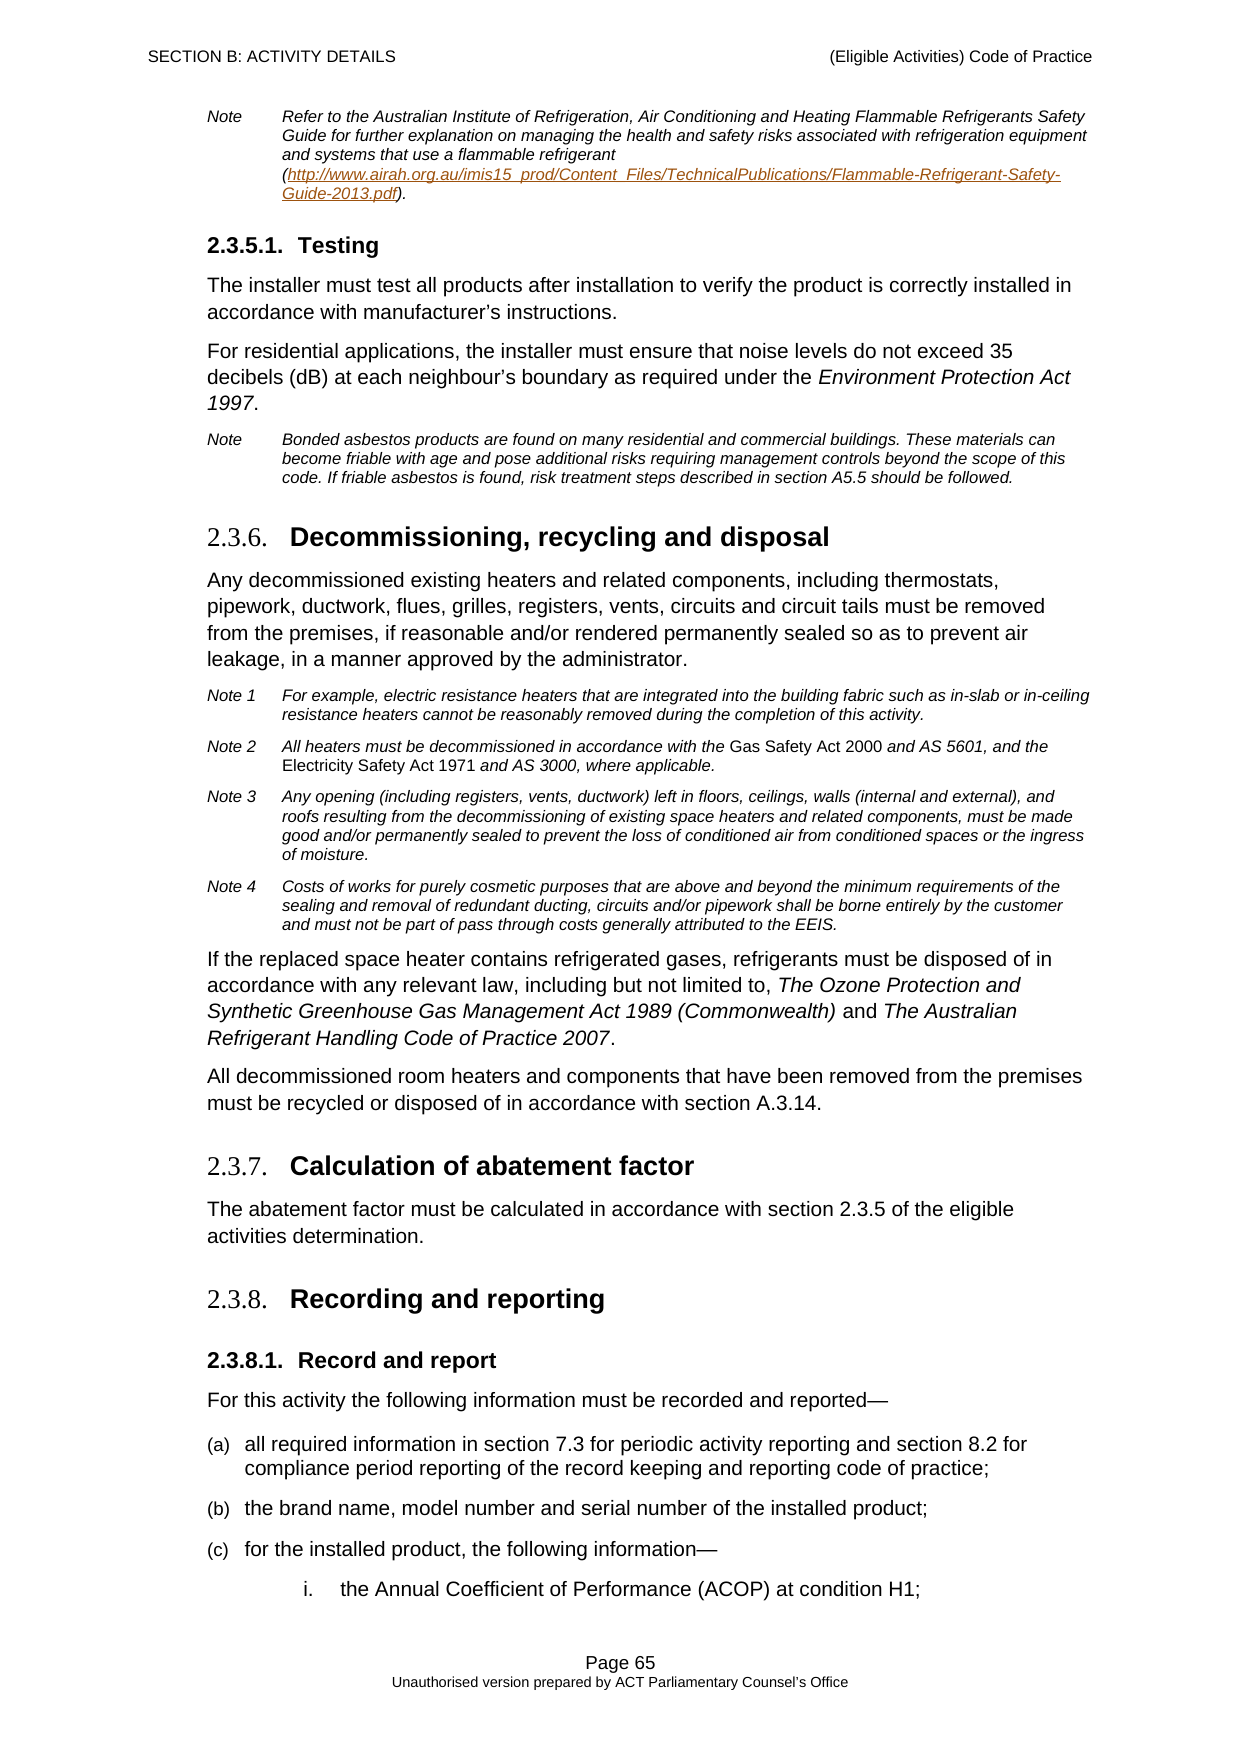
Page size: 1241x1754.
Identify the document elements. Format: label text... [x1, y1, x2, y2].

text Note 3 Any opening (including registers, vents, ductwork) left in floors, ceilings, walls (internal and external), and roofs resulting from the decommissioning of existing space heaters and related components, must be made good and/or permanently sealed to prevent the loss of conditioned air from conditioned spaces or the ingress of moisture. [207, 787, 1092, 864]
text All decommissioned room heaters and components that have been removed from the premises must be recycled or disposed of in accordance with section A.3.14. [207, 1064, 1092, 1115]
subtitle Recording and reporting [207, 1283, 1092, 1314]
text Any decommissioned existing heaters and related components, including thermostats, pipework, ductwork, flues, grilles, registers, vents, circuits and circuit tails must be removed from the premises, if reasonable and/or rendered permanently sealed so as to prevent air leakage, in a manner approved by the administrator. [207, 568, 1092, 671]
list for the installed product, the following information— [207, 1537, 1092, 1561]
subtitle Testing [207, 232, 1092, 258]
text The abatement factor must be calculated in accordance with section 2.3.5 of the eligible activities determination. [207, 1197, 1092, 1248]
list the brand name, model number and serial number of the installed product; [207, 1496, 1092, 1520]
text Note 1 For example, electric resistance heaters that are integrated into the building fabric such as in-slab or in-ceiling resistance heaters cannot be reasonably removed during the completion of this activity. [207, 686, 1092, 724]
text Note Refer to the Australian Institute of Refrigeration, Air Conditioning and Heating Flammable Refrigerants Safety Guide for further explanation on managing the health and safety risks associated with refrigeration equipment and systems that use a flammable refrigerant (http://www.airah.org.au/imis15_prod/Content_Files/TechnicalPublications/Flammable-Refrigerant-Safety-Guide-2013.pdf). [207, 107, 1092, 203]
subtitle Record and report [207, 1347, 1092, 1373]
list the Annual Coefficient of Performance (ACOP) at condition H1; [303, 1577, 1092, 1601]
text For residential applications, the installer must ensure that noise levels do not exceed 35 decibels (dB) at each neighbour’s boundary as required under the Environment Protection Act 1997. [207, 338, 1092, 415]
text Note 4 Costs of works for purely cosmetic purposes that are above and beyond the minimum requirements of the sealing and removal of redundant ducting, circuits and/or pipework shall be borne entirely by the customer and must not be part of pass through costs generally attributed to the EEIS. [207, 876, 1092, 934]
subtitle Calculation of abatement factor [207, 1150, 1092, 1182]
text Note 2 All heaters must be decommissioned in accordance with the Gas Safety Act 2000 and AS 5601, and the Electricity Safety Act 1971 and AS 3000, where applicable. [207, 736, 1092, 775]
text The installer must test all products after installation to verify the product is correctly installed in accordance with manufacturer’s instructions. [207, 273, 1092, 323]
subtitle Decommissioning, recycling and disposal [207, 521, 1092, 552]
text Note Bonded asbestos products are found on many residential and commercial buildings. These materials can become friable with age and pose additional risks requiring management controls beyond the scope of this code. If friable asbestos is found, risk treatment steps described in section A5.5 should be followed. [207, 430, 1092, 487]
list all required information in section 7.3 for periodic activity reporting and section 8.2 for compliance period reporting of the record keeping and reporting code of practice; [207, 1431, 1092, 1479]
text For this activity the following information must be recorded and reported— [207, 1388, 1092, 1412]
text If the replaced space heater contains refrigerated gases, refrigerants must be disposed of in accordance with any relevant law, including but not limited to, The Ozone Protection and Synthetic Greenhouse Gas Management Act 1989 (Commonwealth) and The Australian Refrigerant Handling Code of Practice 2007. [207, 946, 1092, 1049]
